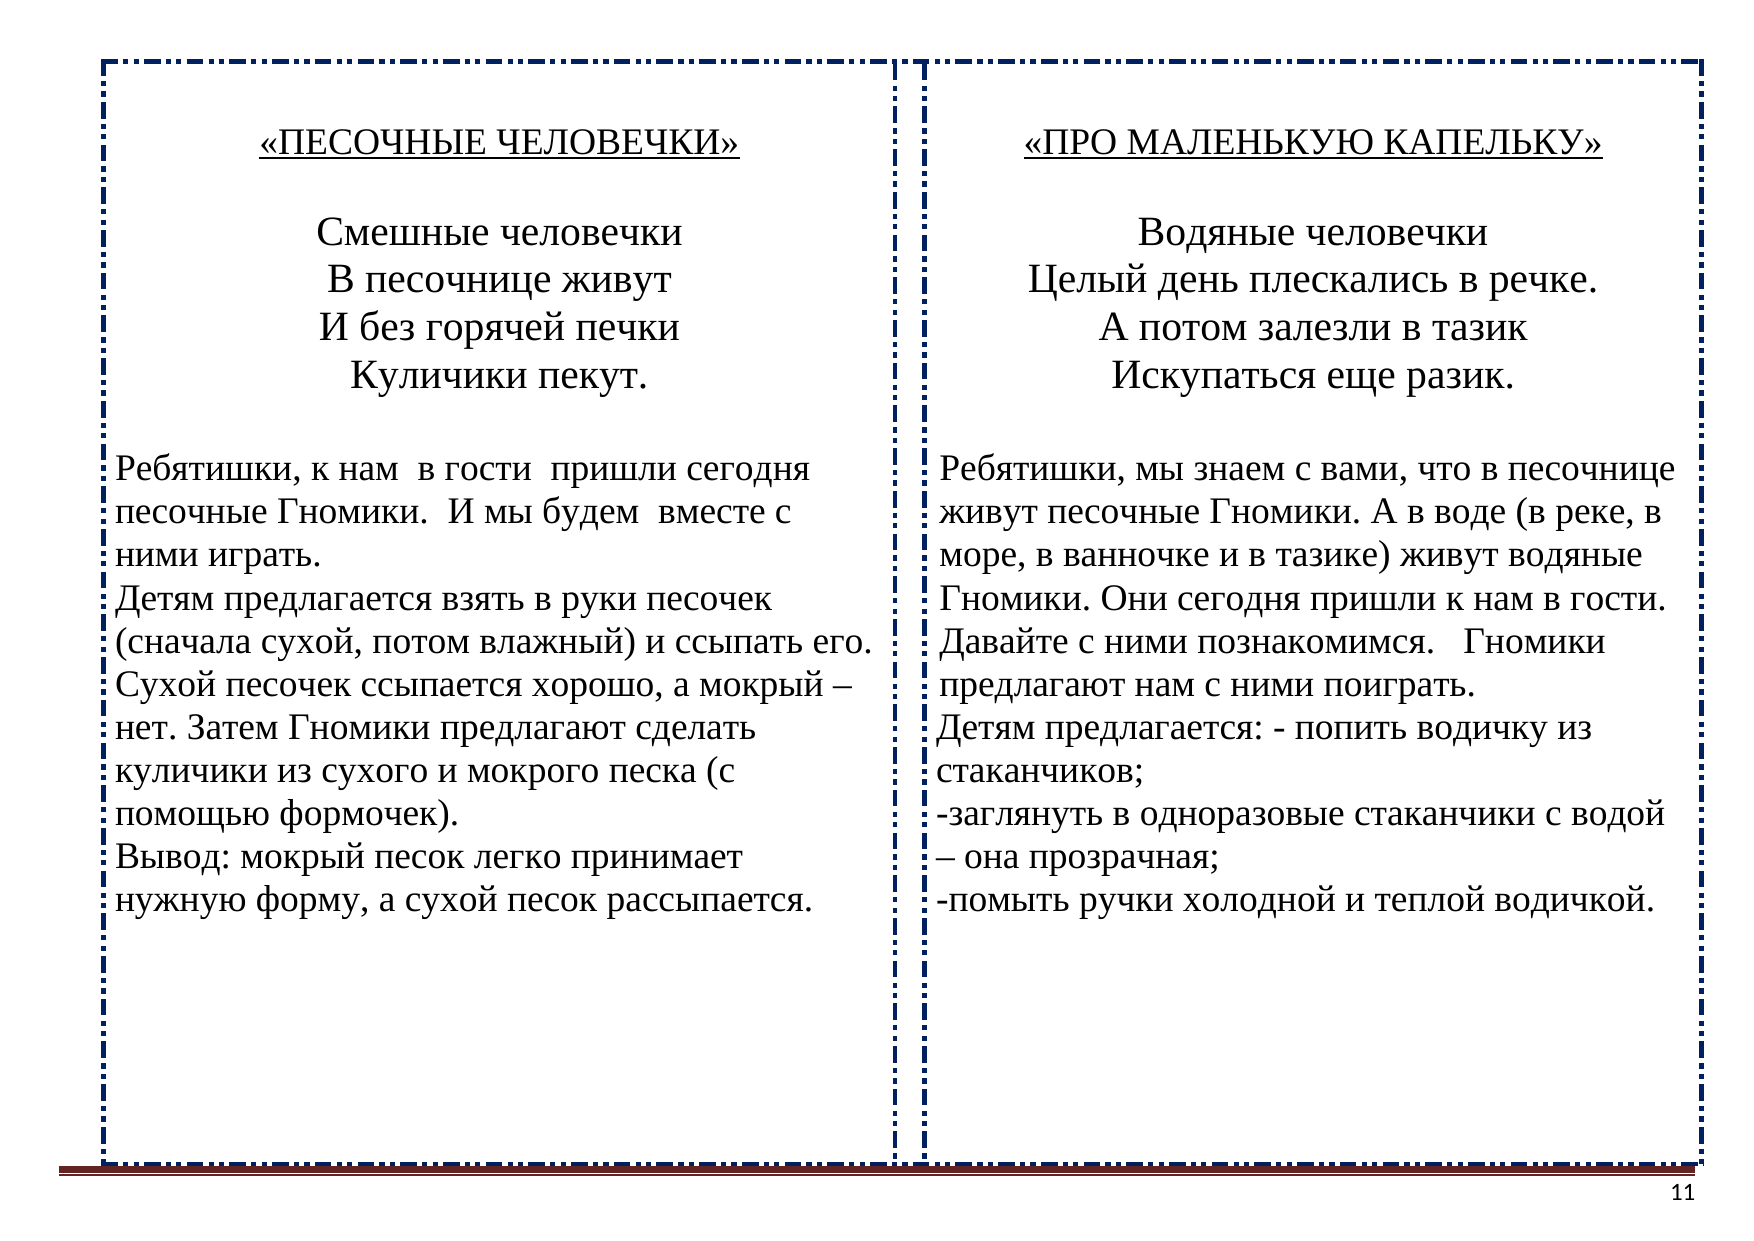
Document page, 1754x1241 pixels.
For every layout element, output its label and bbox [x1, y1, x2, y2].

table_header [104, 59, 895, 1162]
table_header [925, 59, 1701, 1162]
table_header [895, 59, 924, 1162]
